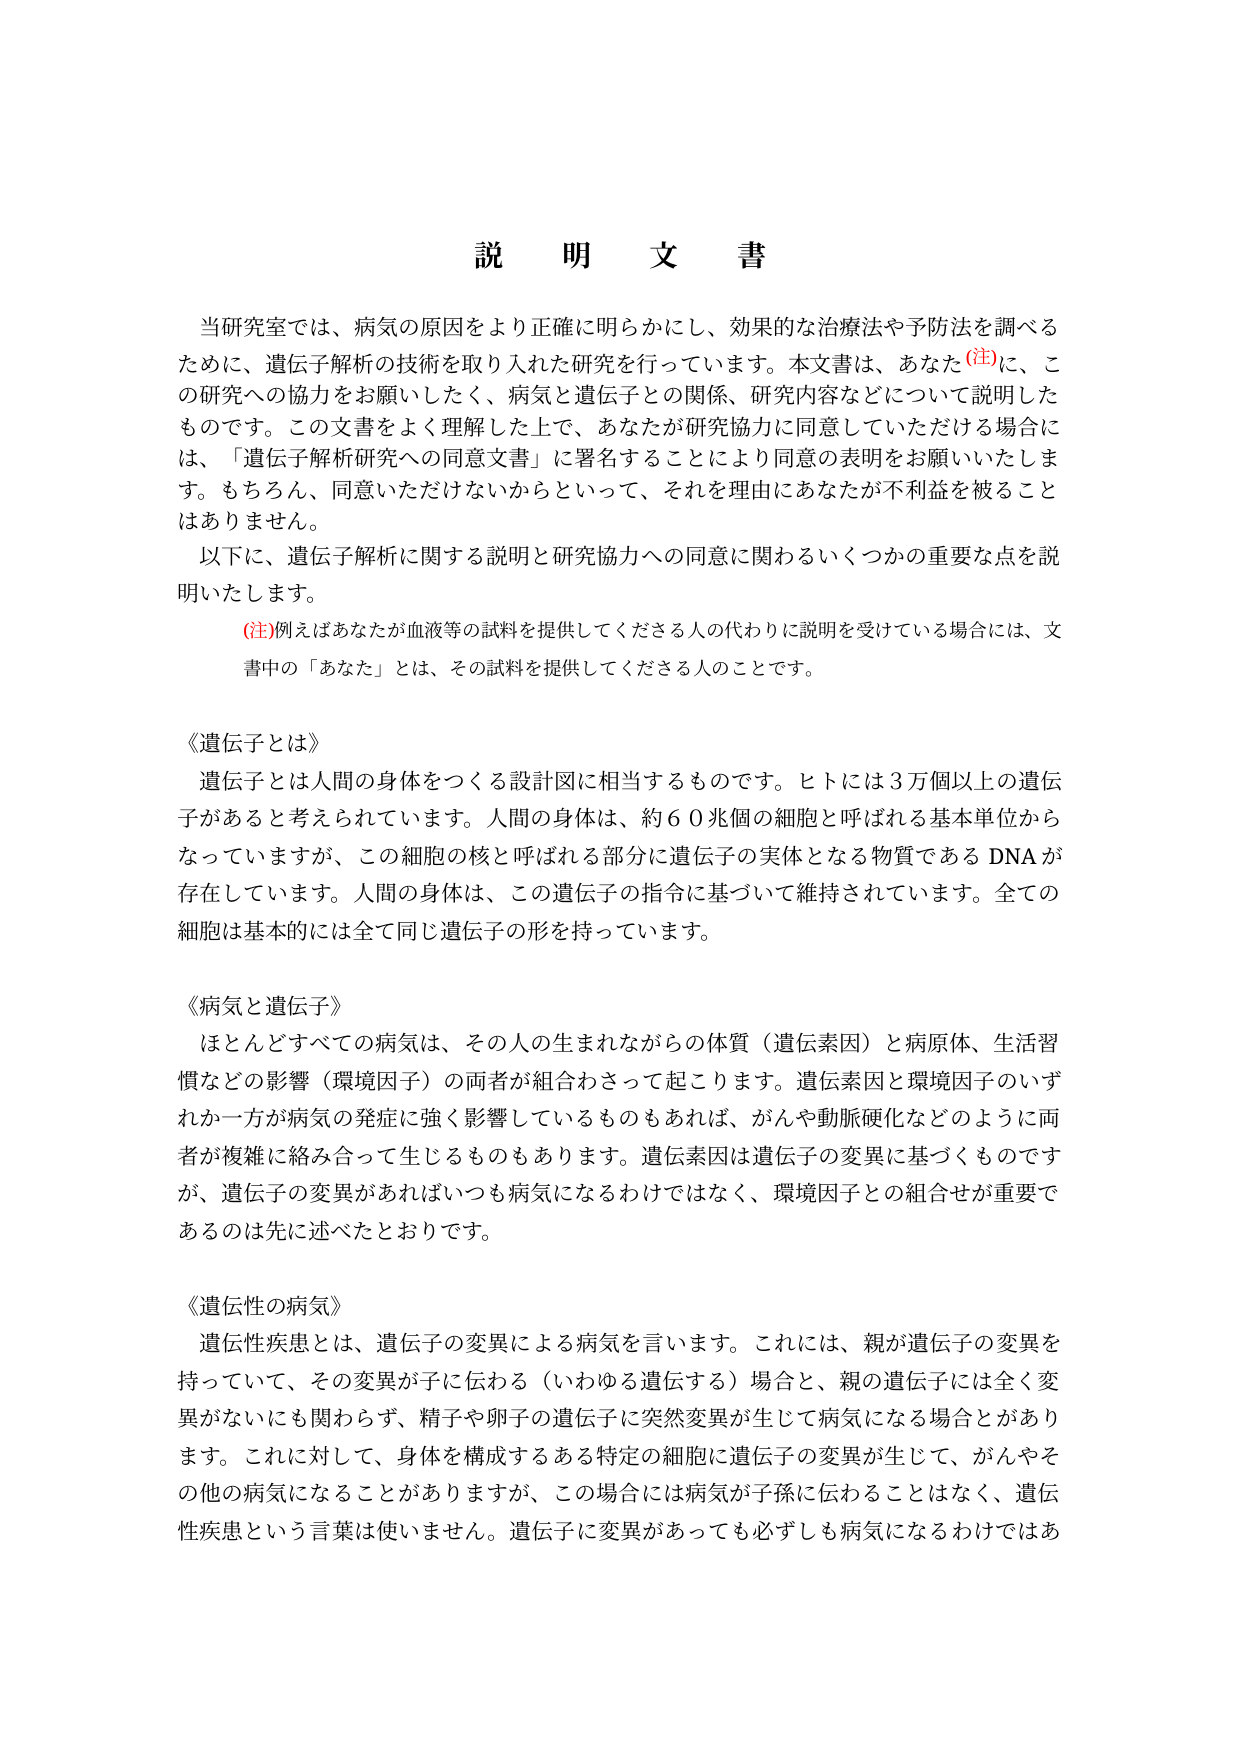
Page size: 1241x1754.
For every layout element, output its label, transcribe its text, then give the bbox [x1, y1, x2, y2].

text 《病気と遺伝子》 [177, 986, 1063, 1023]
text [177, 1323, 1063, 1548]
text 《遺伝子とは》 [177, 723, 1063, 761]
text ほとんどすべての病気は、その人の生まれながらの体質（遺伝素因）と病原体、生活習慣などの影響（環境因子）の両者が組合わさって起こります。遺伝素因と環境因子のいずれか一方が病気の発症に強く影響しているものもあれば、がんや動脈硬化などのように両者が複雑に絡み合って生じるものもあります。遺伝素因は遺伝子の変異に基づくものですが、遺伝子の変異があればいつも病気になるわけではなく、環境因子との組合せが重要であるのは先に述べたとおりです。 [177, 1023, 1063, 1248]
text 当研究室では、病気の原因をより正確に明らかにし、効果的な治療法や予防法を調べるために、遺伝子解析の技術を取り入れた研究を行っています。本文書は、あなた(注)に、この研究への協力をお願いしたく、病気と遺伝子との関係、研究内容などについて説明したものです。この文書をよく理解した上で、あなたが研究協力に同意していただける場合には、「遺伝子解析研究への同意文書」に署名することにより同意の表明をお願いいたします。もちろん、同意いただけないからといって、それを理由にあなたが不利益を被ることはありません。 [177, 311, 1063, 536]
text 以下に、遺伝子解析に関する説明と研究協力への同意に関わるいくつかの重要な点を説明いたします。 [177, 536, 1063, 611]
text 説 明 文 書 [177, 217, 1063, 292]
text 遺伝子とは人間の身体をつくる設計図に相当するものです。ヒトには３万個以上の遺伝子があると考えられています。人間の身体は、約６０兆個の細胞と呼ばれる基本単位からなっていますが、この細胞の核と呼ばれる部分に遺伝子の実体となる物質であるDNAが存在しています。人間の身体は、この遺伝子の指令に基づいて維持されています。全ての細胞は基本的には全て同じ遺伝子の形を持っています。 [177, 761, 1063, 948]
text (注)例えばあなたが血液等の試料を提供してくださる人の代わりに説明を受けている場合には、文書中の「あなた」とは、その試料を提供してくださる人のことです。 [243, 611, 1063, 686]
text 《遺伝性の病気》 [177, 1286, 1063, 1323]
